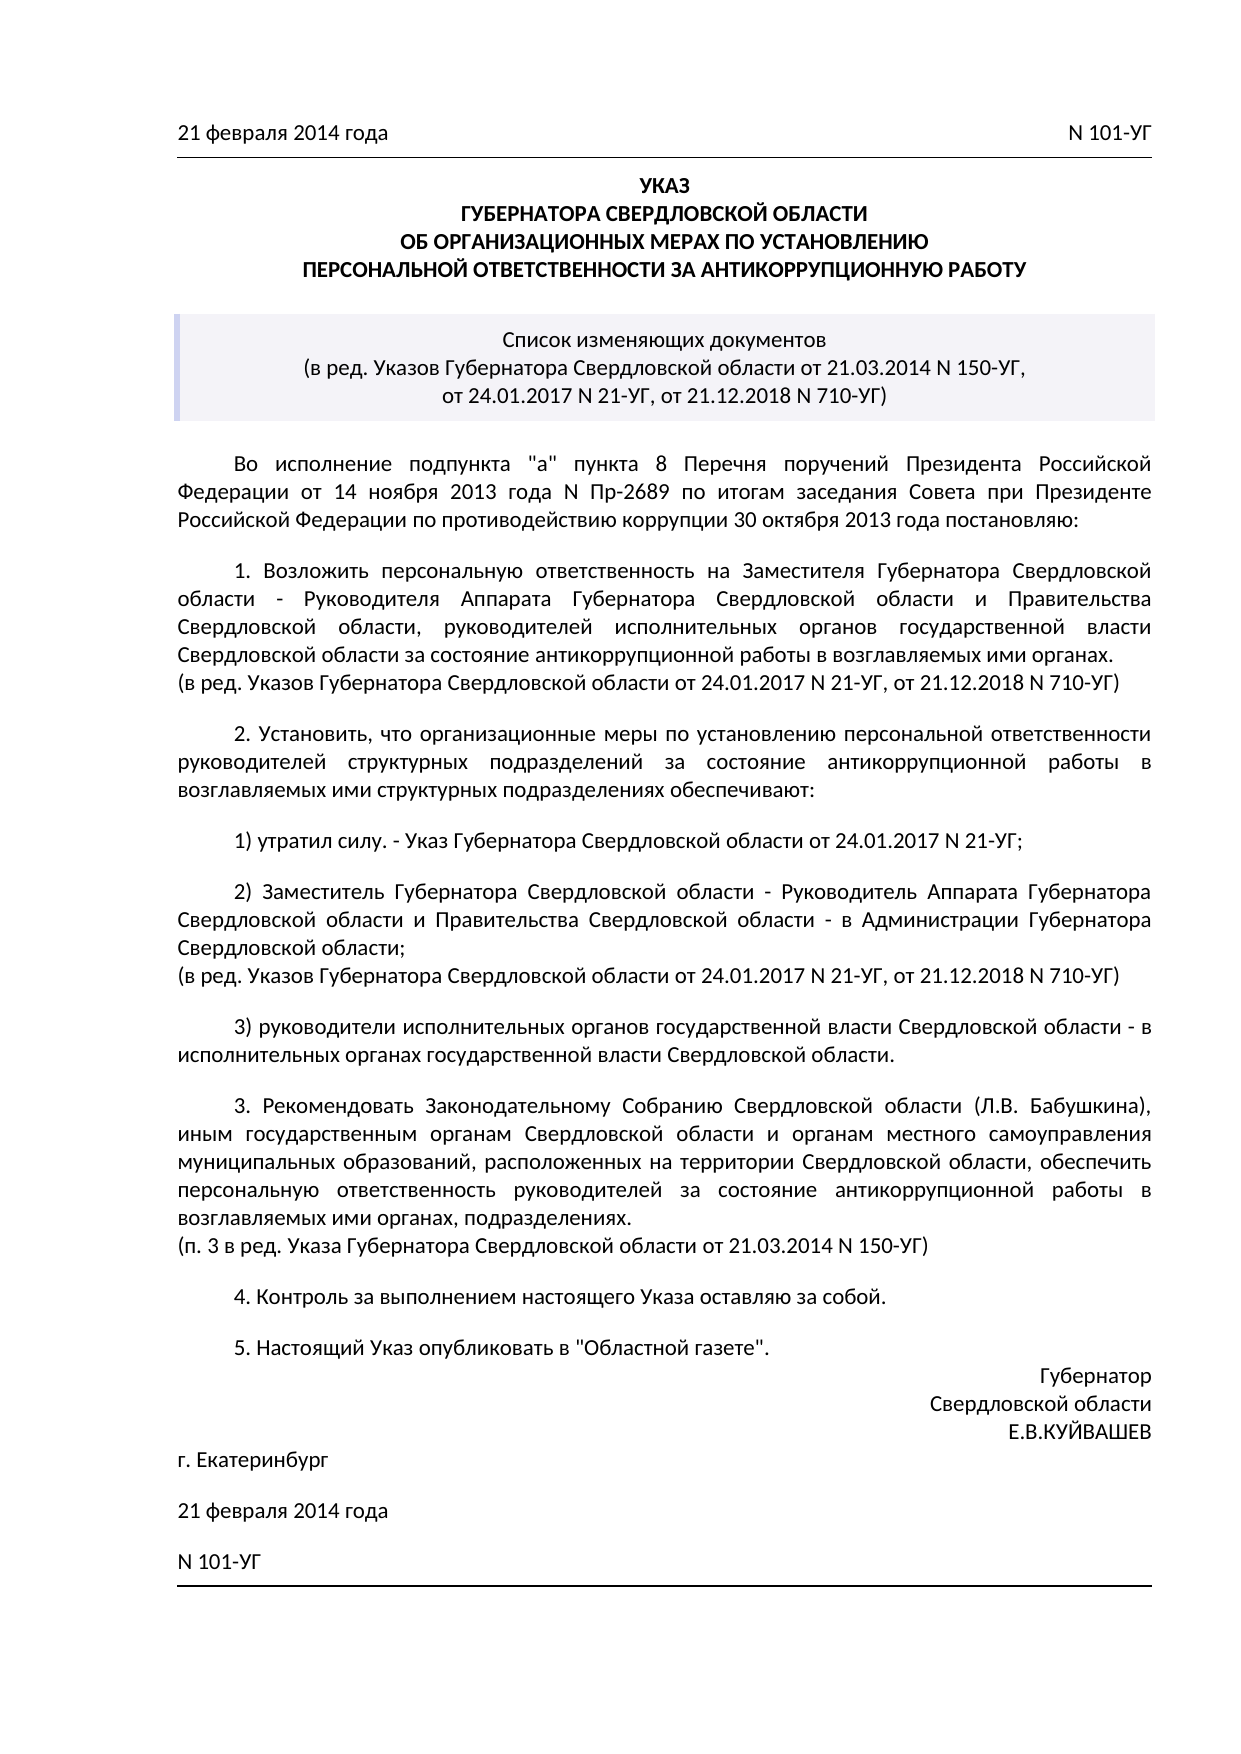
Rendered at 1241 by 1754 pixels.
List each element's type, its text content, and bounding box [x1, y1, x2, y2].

text Губернатор [177, 1361, 1152, 1389]
table_header 21 февраля 2014 года [177, 118, 664, 146]
text N 101-УГ [177, 1547, 1152, 1575]
text 5. Настоящий Указ опубликовать в "Областной газете". [177, 1333, 1152, 1361]
table_header N 101-УГ [664, 118, 1152, 146]
text (в ред. Указов Губернатора Свердловской области от 24.01.2017 N 21-УГ, от 21.12.2018 N 710-УГ) [177, 668, 1152, 696]
title УКАЗ [177, 171, 1152, 199]
text 4. Контроль за выполнением настоящего Указа оставляю за собой. [177, 1282, 1152, 1310]
text 1) утратил силу. - Указ Губернатора Свердловской области от 24.01.2017 N 21-УГ; [177, 826, 1152, 854]
table_header Список изменяющих документов (в ред. Указов Губернатора Свердловской области от 21.03.2014 N 150-УГ, от 24.01.2017 N 21-УГ, от 21.12.2018 N 710-УГ) [180, 314, 1149, 421]
text 2. Установить, что организационные меры по установлению персональной ответственности руководителей структурных подразделений за состояние антикоррупционной работы в возглавляемых ими структурных подразделениях обеспечивают: [177, 719, 1152, 803]
title ГУБЕРНАТОРА СВЕРДЛОВСКОЙ ОБЛАСТИ [177, 199, 1152, 227]
text 2) Заместитель Губернатора Свердловской области - Руководитель Аппарата Губернатора Свердловской области и Правительства Свердловской области - в Администрации Губернатора Свердловской области; [177, 877, 1152, 961]
title ОБ ОРГАНИЗАЦИОННЫХ МЕРАХ ПО УСТАНОВЛЕНИЮ [177, 227, 1152, 255]
text г. Екатеринбург [177, 1445, 1152, 1473]
text (п. 3 в ред. Указа Губернатора Свердловской области от 21.03.2014 N 150-УГ) [177, 1231, 1152, 1259]
title ПЕРСОНАЛЬНОЙ ОТВЕТСТВЕННОСТИ ЗА АНТИКОРРУПЦИОННУЮ РАБОТУ [177, 255, 1152, 283]
text 3. Рекомендовать Законодательному Собранию Свердловской области (Л.В. Бабушкина), иным государственным органам Свердловской области и органам местного самоуправления муниципальных образований, расположенных на территории Свердловской области, обеспечить персональную ответственность руководителей за состояние антикоррупционной работы в возглавляемых ими органах, подразделениях. [177, 1091, 1152, 1231]
text Во исполнение подпункта "а" пункта 8 Перечня поручений Президента Российской Федерации от 14 ноября 2013 года N Пр-2689 по итогам заседания Совета при Президенте Российской Федерации по противодействию коррупции 30 октября 2013 года постановляю: [177, 449, 1152, 533]
text 3) руководители исполнительных органов государственной власти Свердловской области - в исполнительных органах государственной власти Свердловской области. [177, 1012, 1152, 1068]
text Свердловской области [177, 1389, 1152, 1417]
text (в ред. Указов Губернатора Свердловской области от 24.01.2017 N 21-УГ, от 21.12.2018 N 710-УГ) [177, 961, 1152, 989]
text 21 февраля 2014 года [177, 1496, 1152, 1524]
text Е.В.КУЙВАШЕВ [177, 1417, 1152, 1445]
text 1. Возложить персональную ответственность на Заместителя Губернатора Свердловской области - Руководителя Аппарата Губернатора Свердловской области и Правительства Свердловской области, руководителей исполнительных органов государственной власти Свердловской области за состояние антикоррупционной работы в возглавляемых ими органах. [177, 556, 1152, 668]
